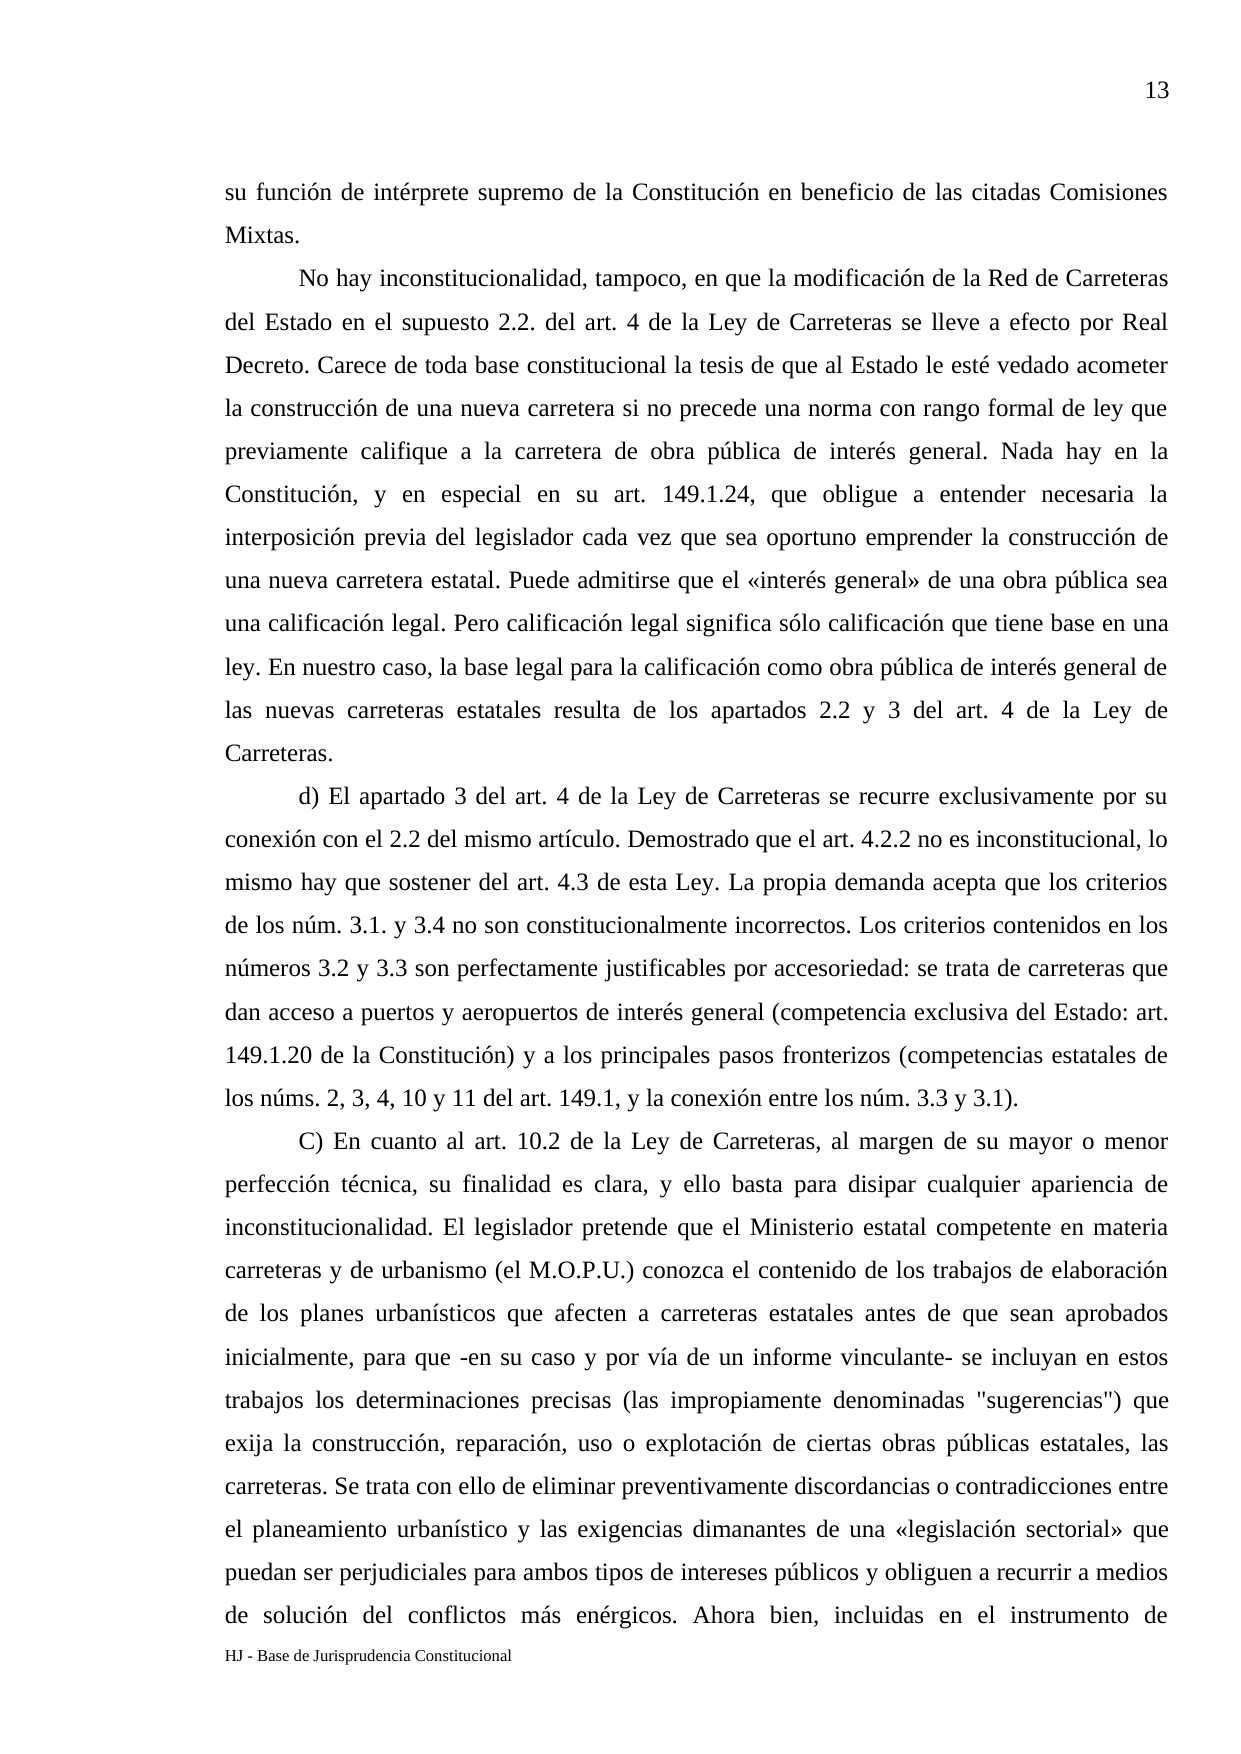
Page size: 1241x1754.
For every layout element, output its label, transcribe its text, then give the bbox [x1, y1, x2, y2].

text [224, 177, 1169, 249]
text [224, 1126, 1169, 1629]
text No hay inconstitucionalidad, tampoco, en que la modificación de la Red de Carreteras del Estado en el supuesto 2.2. del art. 4 de la Ley de Carreteras se lleve a efecto por Real Decreto. Carece de toda base constitucional la tesis de que al Estado le esté vedado acometer la construcción de una nueva carretera si no precede una norma con rango formal de ley que previamente califique a la carretera de obra pública de interés general. Nada hay en la Constitución, y en especial en su art. 149.1.24, que obligue a entender necesaria la interposición previa del legislador cada vez que sea oportuno emprender la construcción de una nueva carretera estatal. Puede admitirse que el «interés general» de una obra pública sea una calificación legal. Pero calificación legal significa sólo calificación que tiene base en una ley. En nuestro caso, la base legal para la calificación como obra pública de interés general de las nuevas carreteras estatales resulta de los apartados 2.2 y 3 del art. 4 de la Ley de Carreteras. [224, 263, 1169, 767]
text d) El apartado 3 del art. 4 de la Ley de Carreteras se recurre exclusivamente por su conexión con el 2.2 del mismo artículo. Demostrado que el art. 4.2.2 no es inconstitucional, lo mismo hay que sostener del art. 4.3 de esta Ley. La propia demanda acepta que los criterios de los núm. 3.1. y 3.4 no son constitucionalmente incorrectos. Los criterios contenidos en los números 3.2 y 3.3 son perfectamente justificables por accesoriedad: se trata de carreteras que dan acceso a puertos y aeropuertos de interés general (competencia exclusiva del Estado: art. 149.1.20 de la Constitución) y a los principales pasos fronterizos (competencias estatales de los núms. 2, 3, 4, 10 y 11 del art. 149.1, y la conexión entre los núm. 3.3 y 3.1). [224, 781, 1169, 1112]
